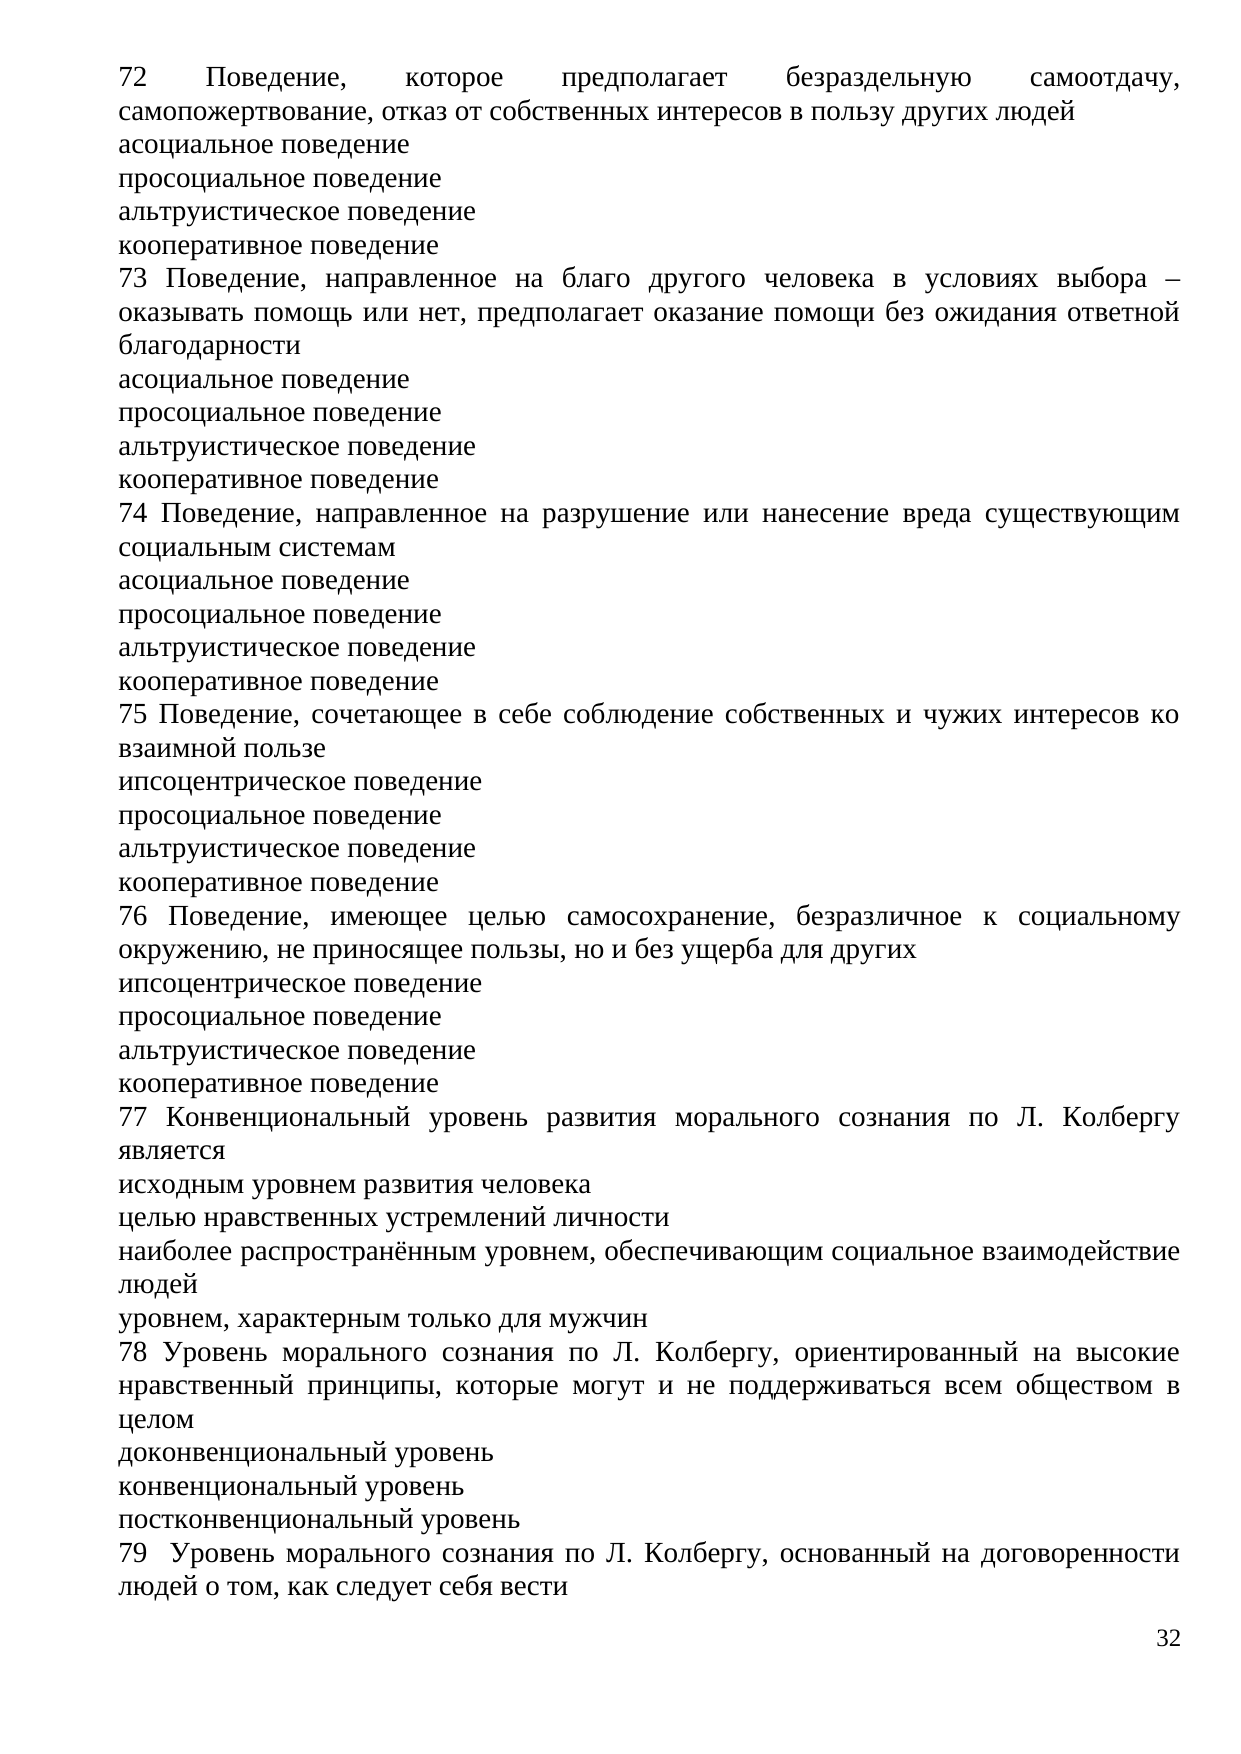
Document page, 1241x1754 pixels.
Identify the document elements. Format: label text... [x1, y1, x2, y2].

text альтруистическое поведение [118, 193, 1181, 227]
text 78 Уровень морального сознания по Л. Колбергу, ориентированный на высокие нравственный принципы, которые могут и не поддерживаться всем обществом в целом [118, 1334, 1181, 1434]
text 77 Конвенциональный уровень развития морального сознания по Л. Колбергу является [118, 1099, 1181, 1166]
text ипсоцентрическое поведение [118, 965, 1181, 998]
text кооперативное поведение [118, 227, 1181, 260]
text 72 Поведение, которое предполагает безраздельную самоотдачу, самопожертвование, отказ от собственных интересов в пользу других людей [118, 59, 1181, 126]
text постконвенциональный уровень [118, 1501, 1181, 1535]
text просоциальное поведение [118, 596, 1181, 629]
text просоциальное поведение [118, 394, 1181, 428]
text наиболее распространённым уровнем, обеспечивающим социальное взаимодействие людей [118, 1233, 1181, 1300]
text доконвенциональный уровень [118, 1434, 1181, 1468]
text ипсоцентрическое поведение [118, 763, 1181, 797]
text альтруистическое поведение [118, 831, 1181, 864]
text кооперативное поведение [118, 462, 1181, 495]
text асоциальное поведение [118, 562, 1181, 596]
text просоциальное поведение [118, 797, 1181, 831]
text альтруистическое поведение [118, 629, 1181, 663]
text асоциальное поведение [118, 361, 1181, 394]
text 79 Уровень морального сознания по Л. Колбергу, основанный на договоренности людей о том, как следует себя вести [118, 1535, 1181, 1602]
text уровнем, характерным только для мужчин [118, 1300, 1181, 1334]
text просоциальное поведение [118, 160, 1181, 193]
text 74 Поведение, направленное на разрушение или нанесение вреда существующим социальным системам [118, 495, 1181, 562]
text 76 Поведение, имеющее целью самосохранение, безразличное к социальному окружению, не приносящее пользы, но и без ущерба для других [118, 898, 1181, 965]
text кооперативное поведение [118, 1065, 1181, 1099]
text кооперативное поведение [118, 663, 1181, 696]
text альтруистическое поведение [118, 428, 1181, 462]
text целью нравственных устремлений личности [118, 1199, 1181, 1233]
text конвенциональный уровень [118, 1468, 1181, 1501]
text асоциальное поведение [118, 126, 1181, 160]
text 75 Поведение, сочетающее в себе соблюдение собственных и чужих интересов ко взаимной пользе [118, 696, 1181, 763]
text исходным уровнем развития человека [118, 1166, 1181, 1199]
text кооперативное поведение [118, 864, 1181, 898]
text 73 Поведение, направленное на благо другого человека в условиях выбора – оказывать помощь или нет, предполагает оказание помощи без ожидания ответной благодарности [118, 260, 1181, 361]
text альтруистическое поведение [118, 1032, 1181, 1065]
text просоциальное поведение [118, 998, 1181, 1032]
